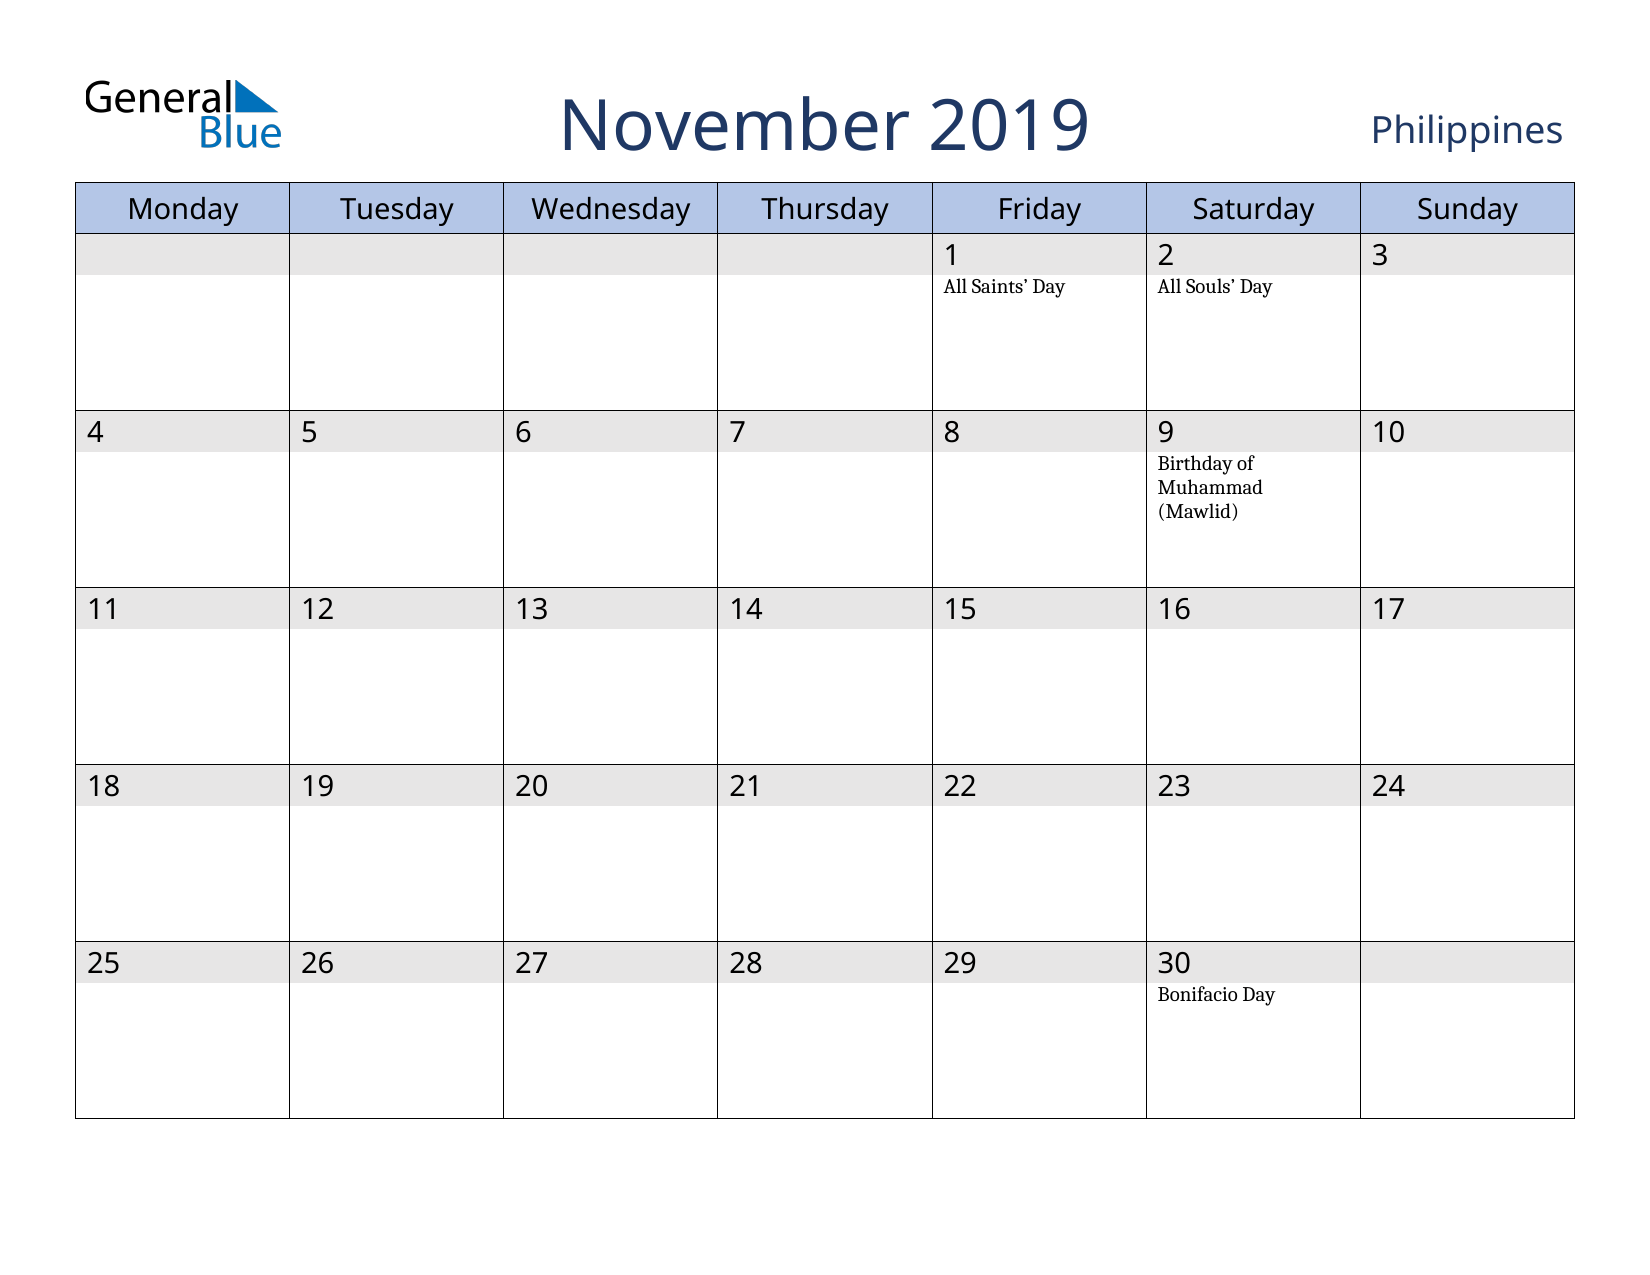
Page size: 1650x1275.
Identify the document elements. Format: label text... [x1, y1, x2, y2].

table_cell [718, 234, 932, 275]
table_cell [504, 806, 717, 941]
table_header November 2019 [504, 75, 1146, 182]
table_cell [290, 806, 503, 941]
table_cell [933, 452, 1146, 587]
table_cell 29 [933, 942, 1146, 983]
table_cell 17 [1361, 588, 1574, 629]
table_cell Thursday [718, 183, 932, 233]
table_cell [76, 452, 289, 587]
table_cell 10 [1361, 411, 1574, 452]
table_cell 19 [290, 765, 503, 806]
table_cell [718, 806, 932, 941]
table_cell [1361, 629, 1574, 764]
table_cell [76, 234, 289, 275]
table_cell 24 [1361, 765, 1574, 806]
table_cell [290, 275, 503, 410]
table_cell [76, 983, 289, 1118]
table_cell [76, 806, 289, 941]
table_cell [504, 983, 717, 1118]
table_cell 26 [290, 942, 503, 983]
table_cell 1 [933, 234, 1146, 275]
table_cell 18 [76, 765, 289, 806]
table_cell [504, 275, 717, 410]
table_cell 4 [76, 411, 289, 452]
table_cell Sunday [1361, 183, 1574, 233]
table_cell Tuesday [290, 183, 503, 233]
table_cell [504, 234, 717, 275]
table_cell 22 [933, 765, 1146, 806]
table_cell [76, 275, 289, 410]
table_cell 21 [718, 765, 932, 806]
table_cell Friday [933, 183, 1146, 233]
table_header [76, 75, 503, 182]
table_cell 13 [504, 588, 717, 629]
table_cell All Saints’ Day [933, 275, 1146, 410]
table_cell [718, 452, 932, 587]
table_cell [1361, 275, 1574, 410]
table_cell [718, 629, 932, 764]
table_header Philippines [1146, 75, 1574, 182]
table_cell Wednesday [504, 183, 717, 233]
table_cell [933, 806, 1146, 941]
table_cell All Souls’ Day [1147, 275, 1360, 410]
table_cell [76, 629, 289, 764]
table_cell 14 [718, 588, 932, 629]
table_cell 16 [1147, 588, 1360, 629]
table_cell 6 [504, 411, 717, 452]
table_cell Monday [76, 183, 289, 233]
table_cell [290, 983, 503, 1118]
table_cell 12 [290, 588, 503, 629]
table_cell 11 [76, 588, 289, 629]
table_cell 7 [718, 411, 932, 452]
table_cell [504, 452, 717, 587]
table_cell [933, 983, 1146, 1118]
table_cell [1361, 983, 1574, 1118]
table_cell Saturday [1147, 183, 1360, 233]
table_cell [1361, 452, 1574, 587]
table_cell 8 [933, 411, 1146, 452]
table_cell [933, 629, 1146, 764]
table_cell [1147, 629, 1360, 764]
table_cell [504, 629, 717, 764]
picture [86, 80, 281, 148]
table_cell [290, 629, 503, 764]
table_cell 23 [1147, 765, 1360, 806]
table_cell [290, 452, 503, 587]
table_cell [1147, 806, 1360, 941]
table_cell 9 [1147, 411, 1360, 452]
table_cell Birthday of Muhammad (Mawlid) [1147, 452, 1360, 587]
table_cell [718, 275, 932, 410]
table_cell 27 [504, 942, 717, 983]
table_cell 2 [1147, 234, 1360, 275]
table_cell 20 [504, 765, 717, 806]
table_cell 15 [933, 588, 1146, 629]
table_cell [718, 983, 932, 1118]
table_cell [1361, 942, 1574, 983]
table_cell [1361, 806, 1574, 941]
table_cell 3 [1361, 234, 1574, 275]
table_cell Bonifacio Day [1147, 983, 1360, 1118]
table_cell 25 [76, 942, 289, 983]
table_cell 28 [718, 942, 932, 983]
table_cell 30 [1147, 942, 1360, 983]
table_cell [290, 234, 503, 275]
table_cell 5 [290, 411, 503, 452]
